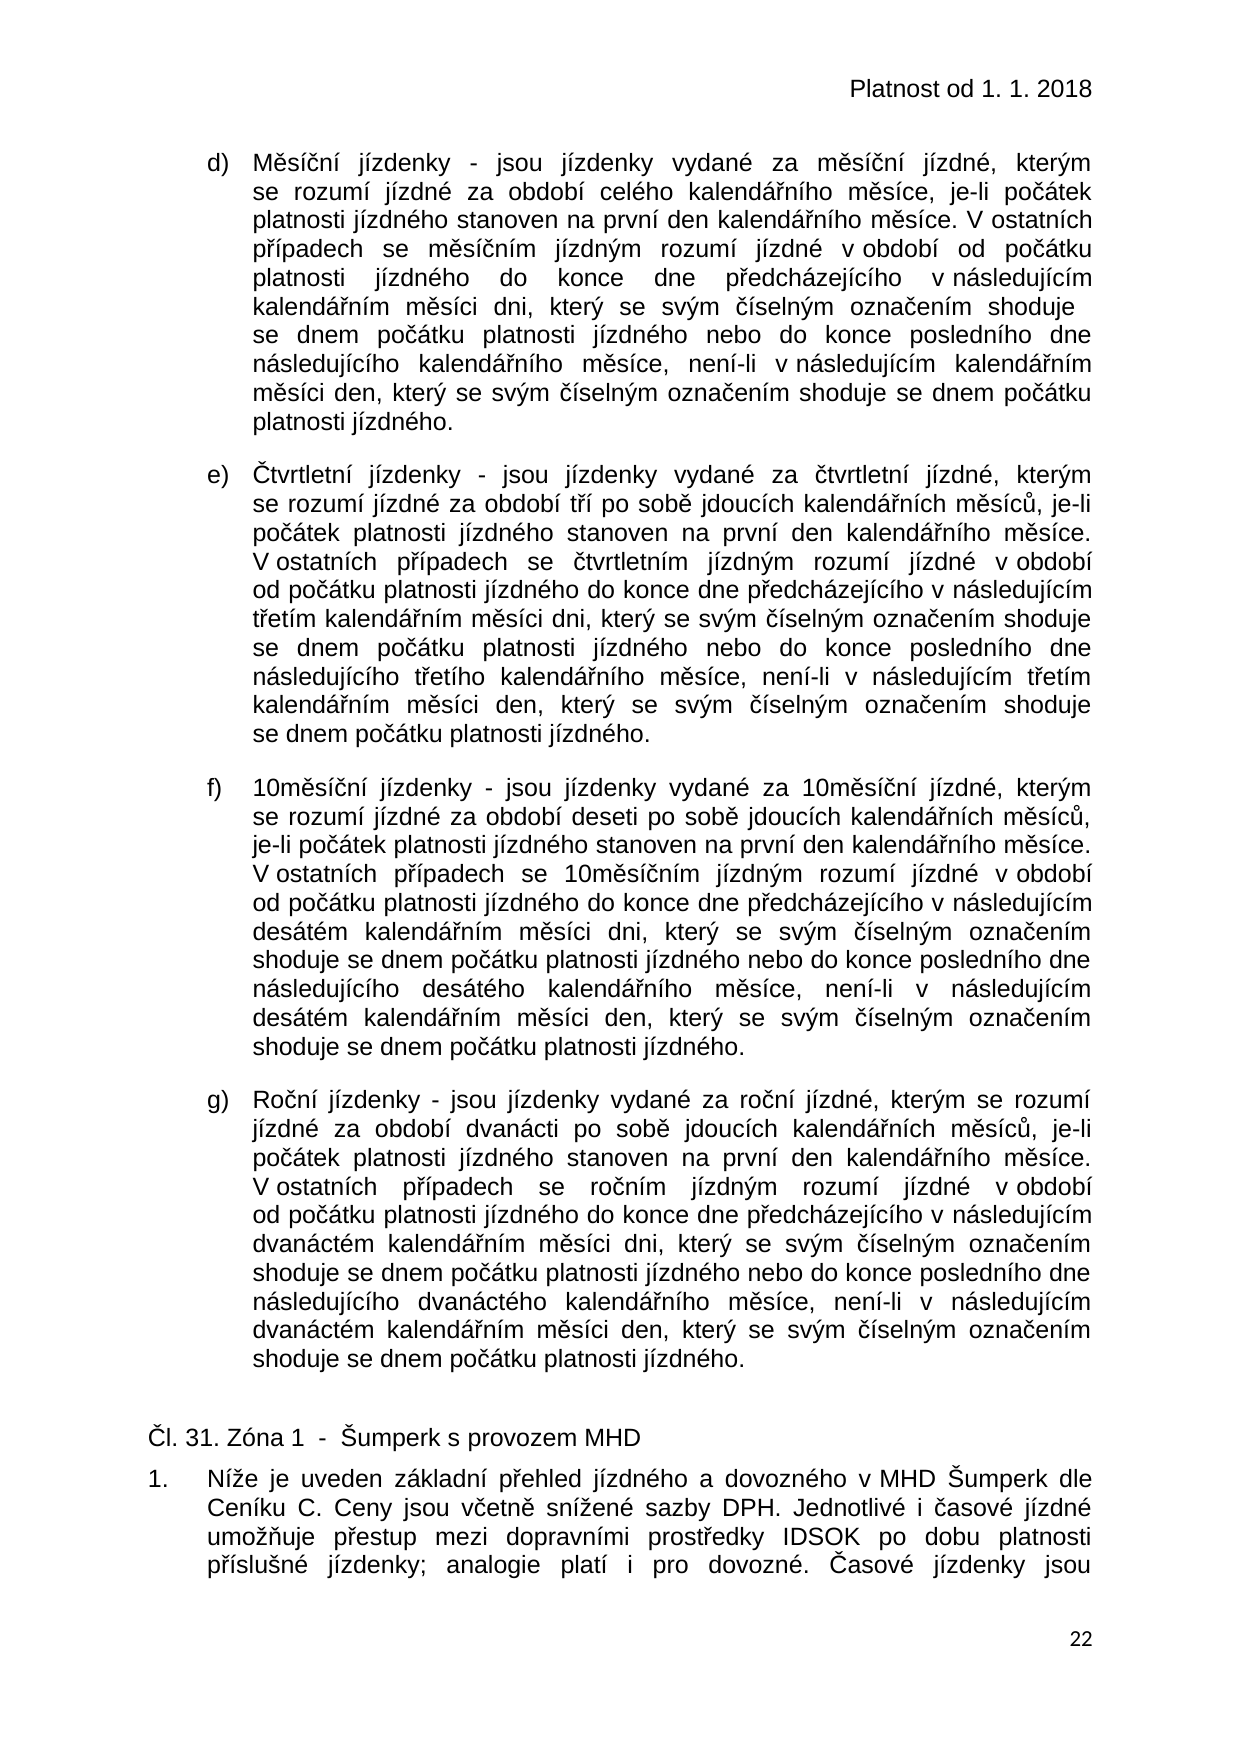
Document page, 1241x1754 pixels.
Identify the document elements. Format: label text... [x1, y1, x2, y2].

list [148, 1464, 1092, 1579]
list Měsíční jízdenky - jsou jízdenky vydané za měsíční jízdné, kterým se rozumí jízdné za období celého kalendářního měsíce, je-li počátek platnosti jízdného stanoven na první den kalendářního měsíce. V ostatních případech se měsíčním jízdným rozumí jízdné v období od počátku platnosti jízdného do konce dne předcházejícího v následujícím kalendářním měsíci dni, který se svým číselným označením shoduje se dnem počátku platnosti jízdného nebo do konce posledního dne následujícího kalendářního měsíce, není-li v následujícím kalendářním měsíci den, který se svým číselným označením shoduje se dnem počátku platnosti jízdného. [207, 148, 1092, 435]
list Roční jízdenky - jsou jízdenky vydané za roční jízdné, kterým se rozumí jízdné za období dvanácti po sobě jdoucích kalendářních měsíců, je-li počátek platnosti jízdného stanoven na první den kalendářního měsíce. V ostatních případech se ročním jízdným rozumí jízdné v období od počátku platnosti jízdného do konce dne předcházejícího v následujícím dvanáctém kalendářním měsíci dni, který se svým číselným označením shoduje se dnem počátku platnosti jízdného nebo do konce posledního dne následujícího dvanáctého kalendářního měsíce, není-li v následujícím dvanáctém kalendářním měsíci den, který se svým číselným označením shoduje se dnem počátku platnosti jízdného. [207, 1085, 1092, 1373]
list Čtvrtletní jízdenky - jsou jízdenky vydané za čtvrtletní jízdné, kterým se rozumí jízdné za období tří po sobě jdoucích kalendářních měsíců, je-li počátek platnosti jízdného stanoven na první den kalendářního měsíce. V ostatních případech se čtvrtletním jízdným rozumí jízdné v období od počátku platnosti jízdného do konce dne předcházejícího v následujícím třetím kalendářním měsíci dni, který se svým číselným označením shoduje se dnem počátku platnosti jízdného nebo do konce posledního dne následujícího třetího kalendářního měsíce, není-li v následujícím třetím kalendářním měsíci den, který se svým číselným označením shoduje se dnem počátku platnosti jízdného. [207, 460, 1092, 748]
subtitle Čl. 31. Zóna 1 - Šumperk s provozem MHD [148, 1423, 1092, 1451]
list 10měsíční jízdenky - jsou jízdenky vydané za 10měsíční jízdné, kterým se rozumí jízdné za období deseti po sobě jdoucích kalendářních měsíců, je-li počátek platnosti jízdného stanoven na první den kalendářního měsíce. V ostatních případech se 10měsíčním jízdným rozumí jízdné v období od počátku platnosti jízdného do konce dne předcházejícího v následujícím desátém kalendářním měsíci dni, který se svým číselným označením shoduje se dnem počátku platnosti jízdného nebo do konce posledního dne následujícího desátého kalendářního měsíce, není-li v následujícím desátém kalendářním měsíci den, který se svým číselným označením shoduje se dnem počátku platnosti jízdného. [207, 773, 1092, 1060]
